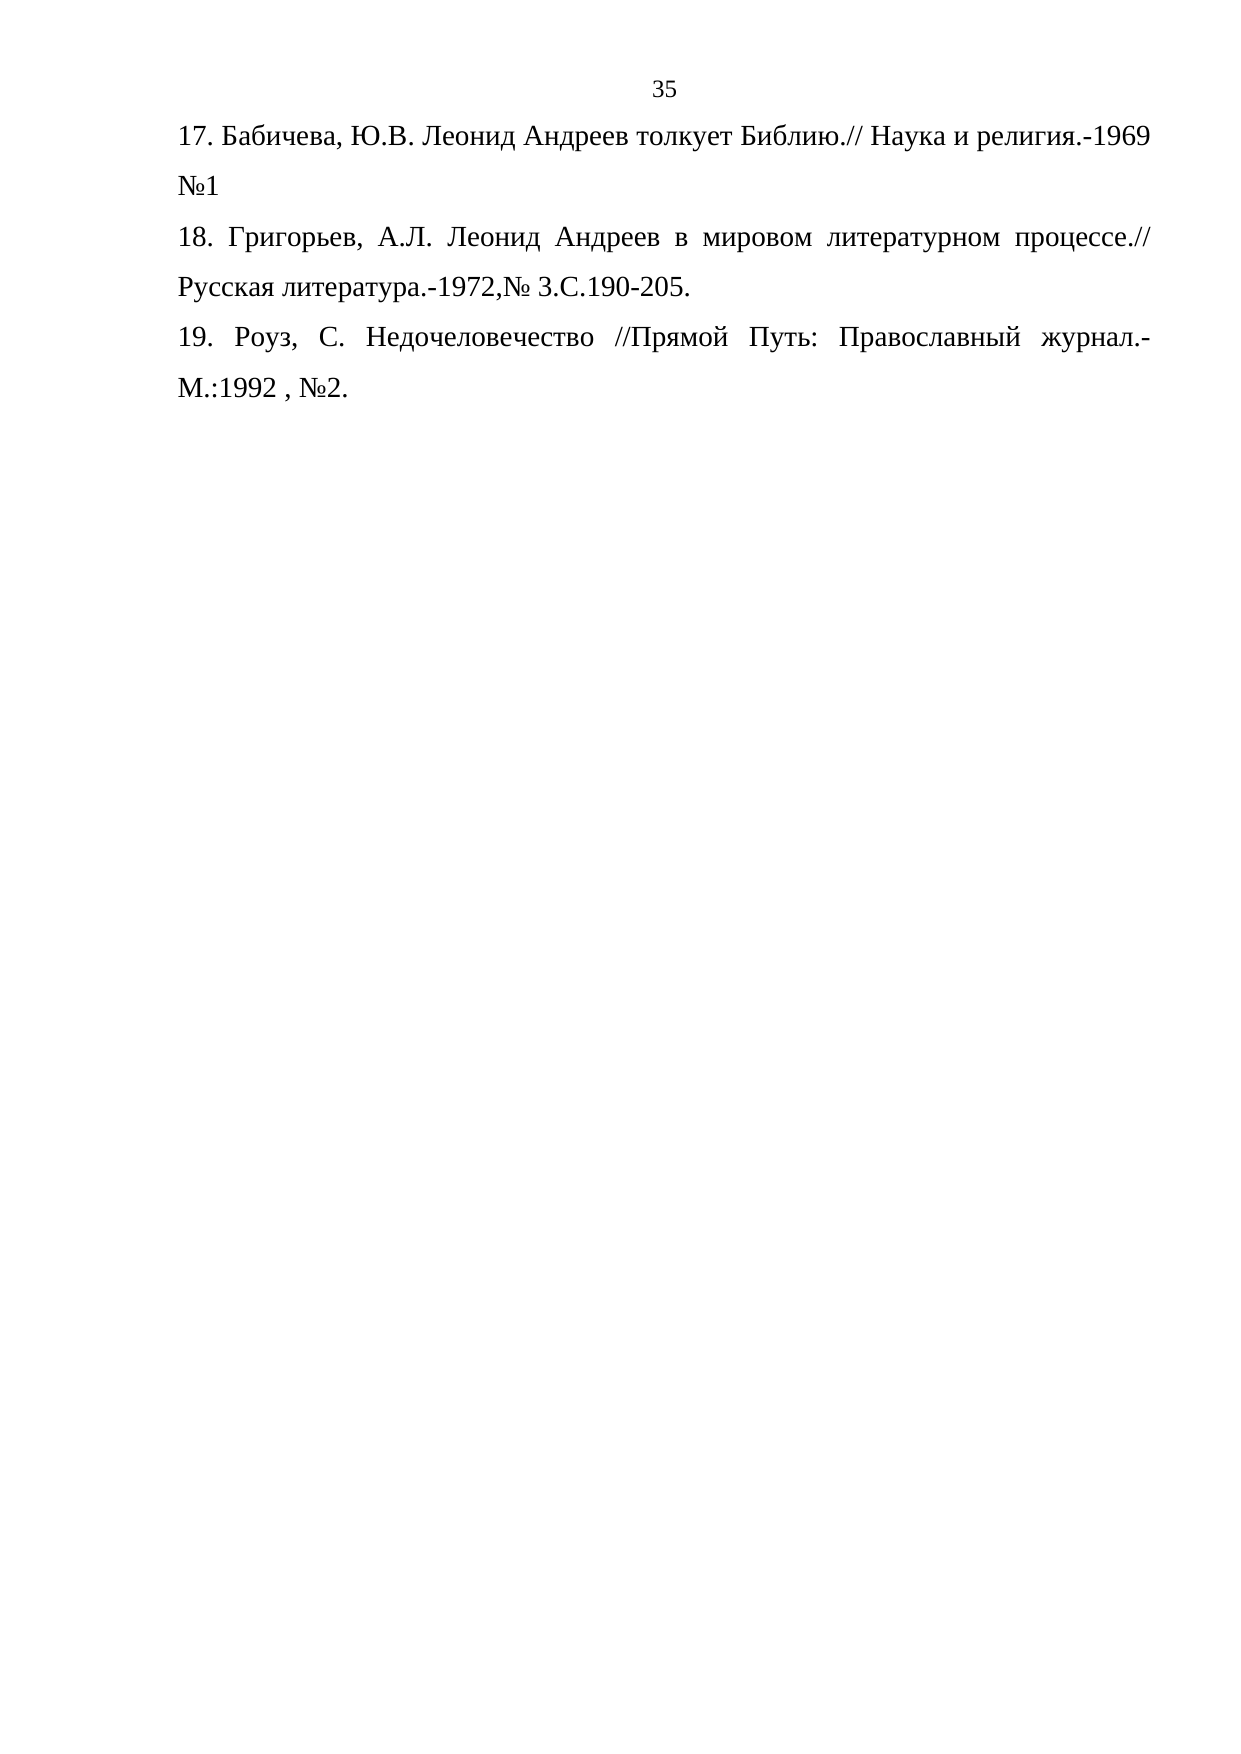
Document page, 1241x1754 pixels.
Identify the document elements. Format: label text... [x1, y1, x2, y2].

text 17. Бабичева, Ю.В. Леонид Андреев толкует Библию.// Наука и религия.-1969 №1 [177, 118, 1152, 202]
text 19. Роуз, С. Недочеловечество //Прямой Путь: Православный журнал.- М.:1992 , №2. [177, 319, 1152, 403]
text 18. Григорьев, А.Л. Леонид Андреев в мировом литературном процессе.// Русская литература.-1972,№ 3.С.190-205. [177, 219, 1152, 303]
